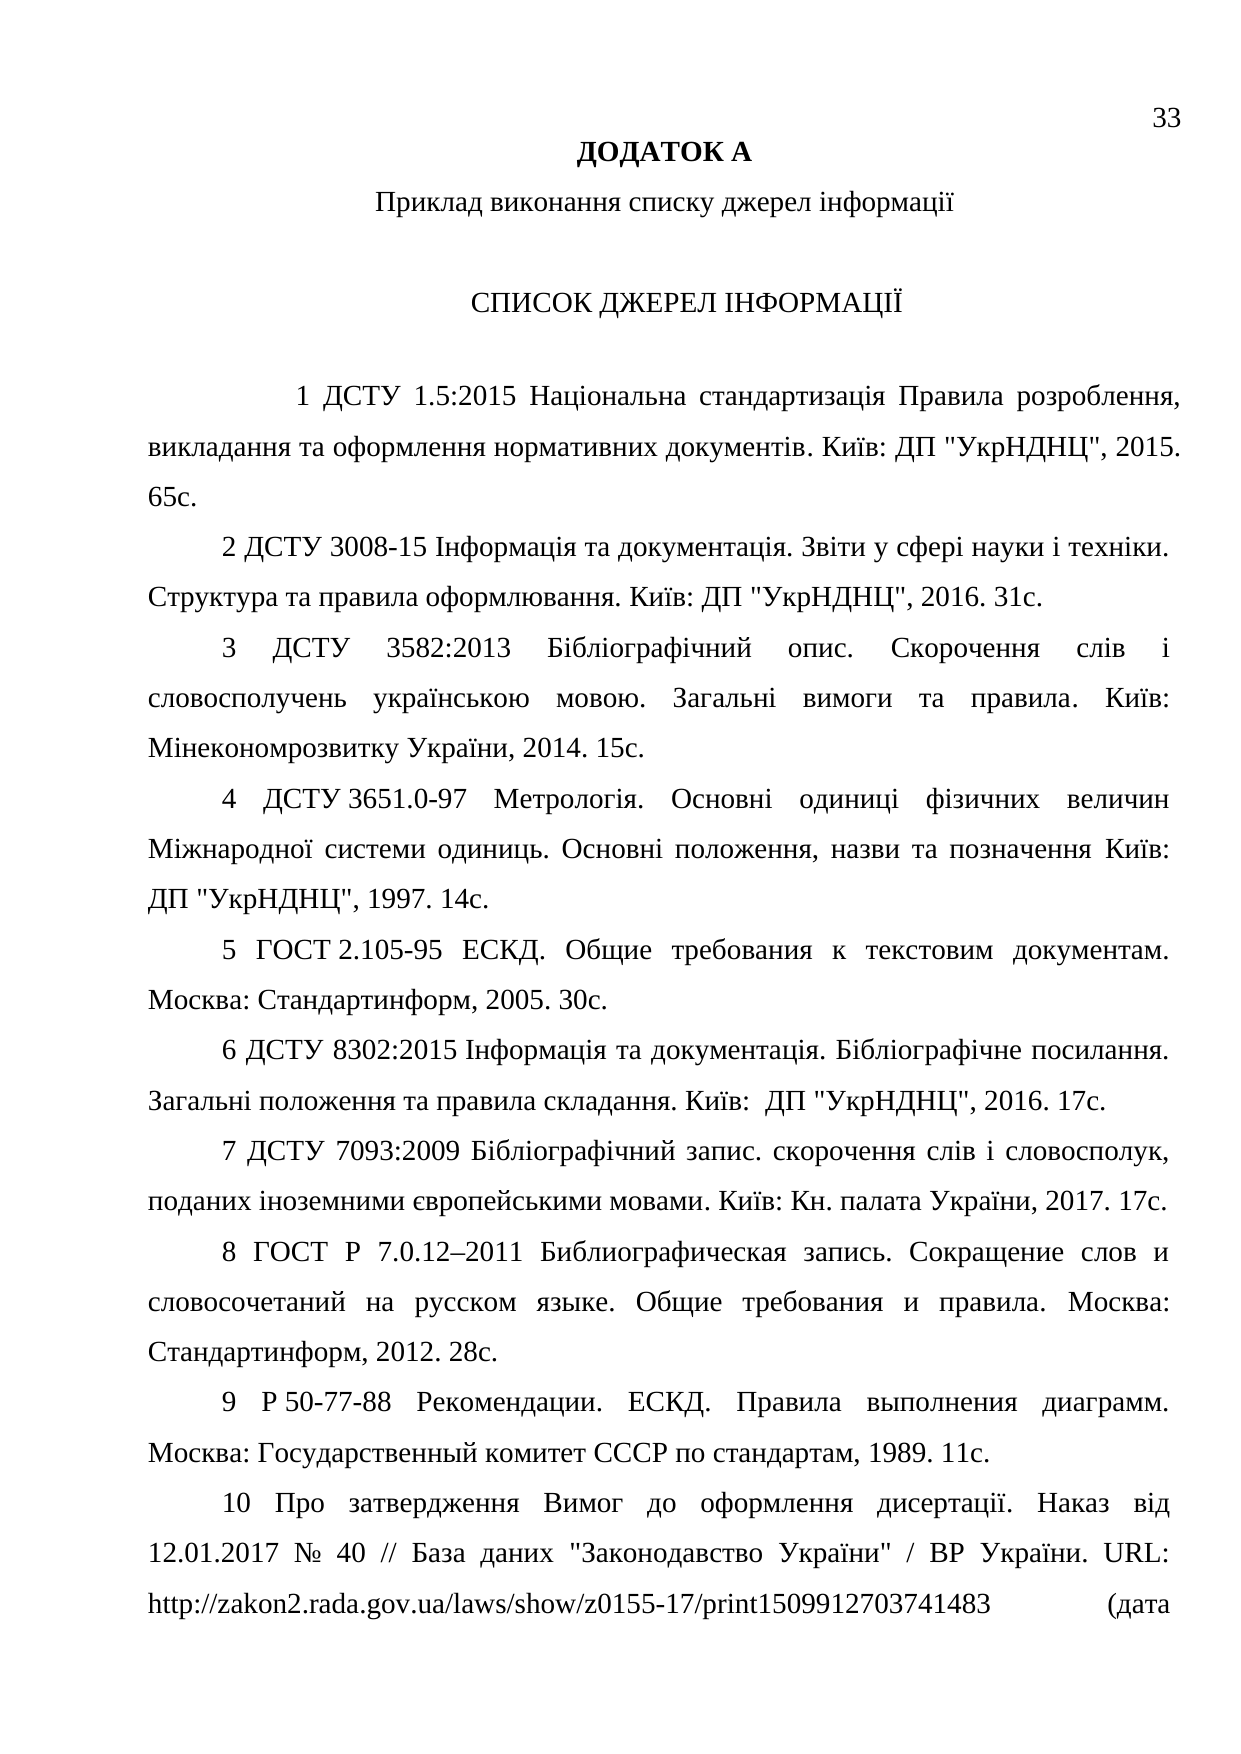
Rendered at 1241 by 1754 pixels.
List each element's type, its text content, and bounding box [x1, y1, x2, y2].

subtitle ДОДАТОК А [148, 134, 1181, 167]
text 1 ДСТУ 1.5:2015 Національна стандартизація Правила розроблення, викладання та оформлення нормативних документів. Київ: ДП "УкрНДНЦ", 2015. 65с. [148, 378, 1181, 512]
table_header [136, 529, 1181, 1619]
text Приклад виконання списку джерел інформації [148, 184, 1181, 218]
subtitle СПИСОК ДЖЕРЕЛ ІНФОРМАЦІЇ [148, 285, 1226, 318]
